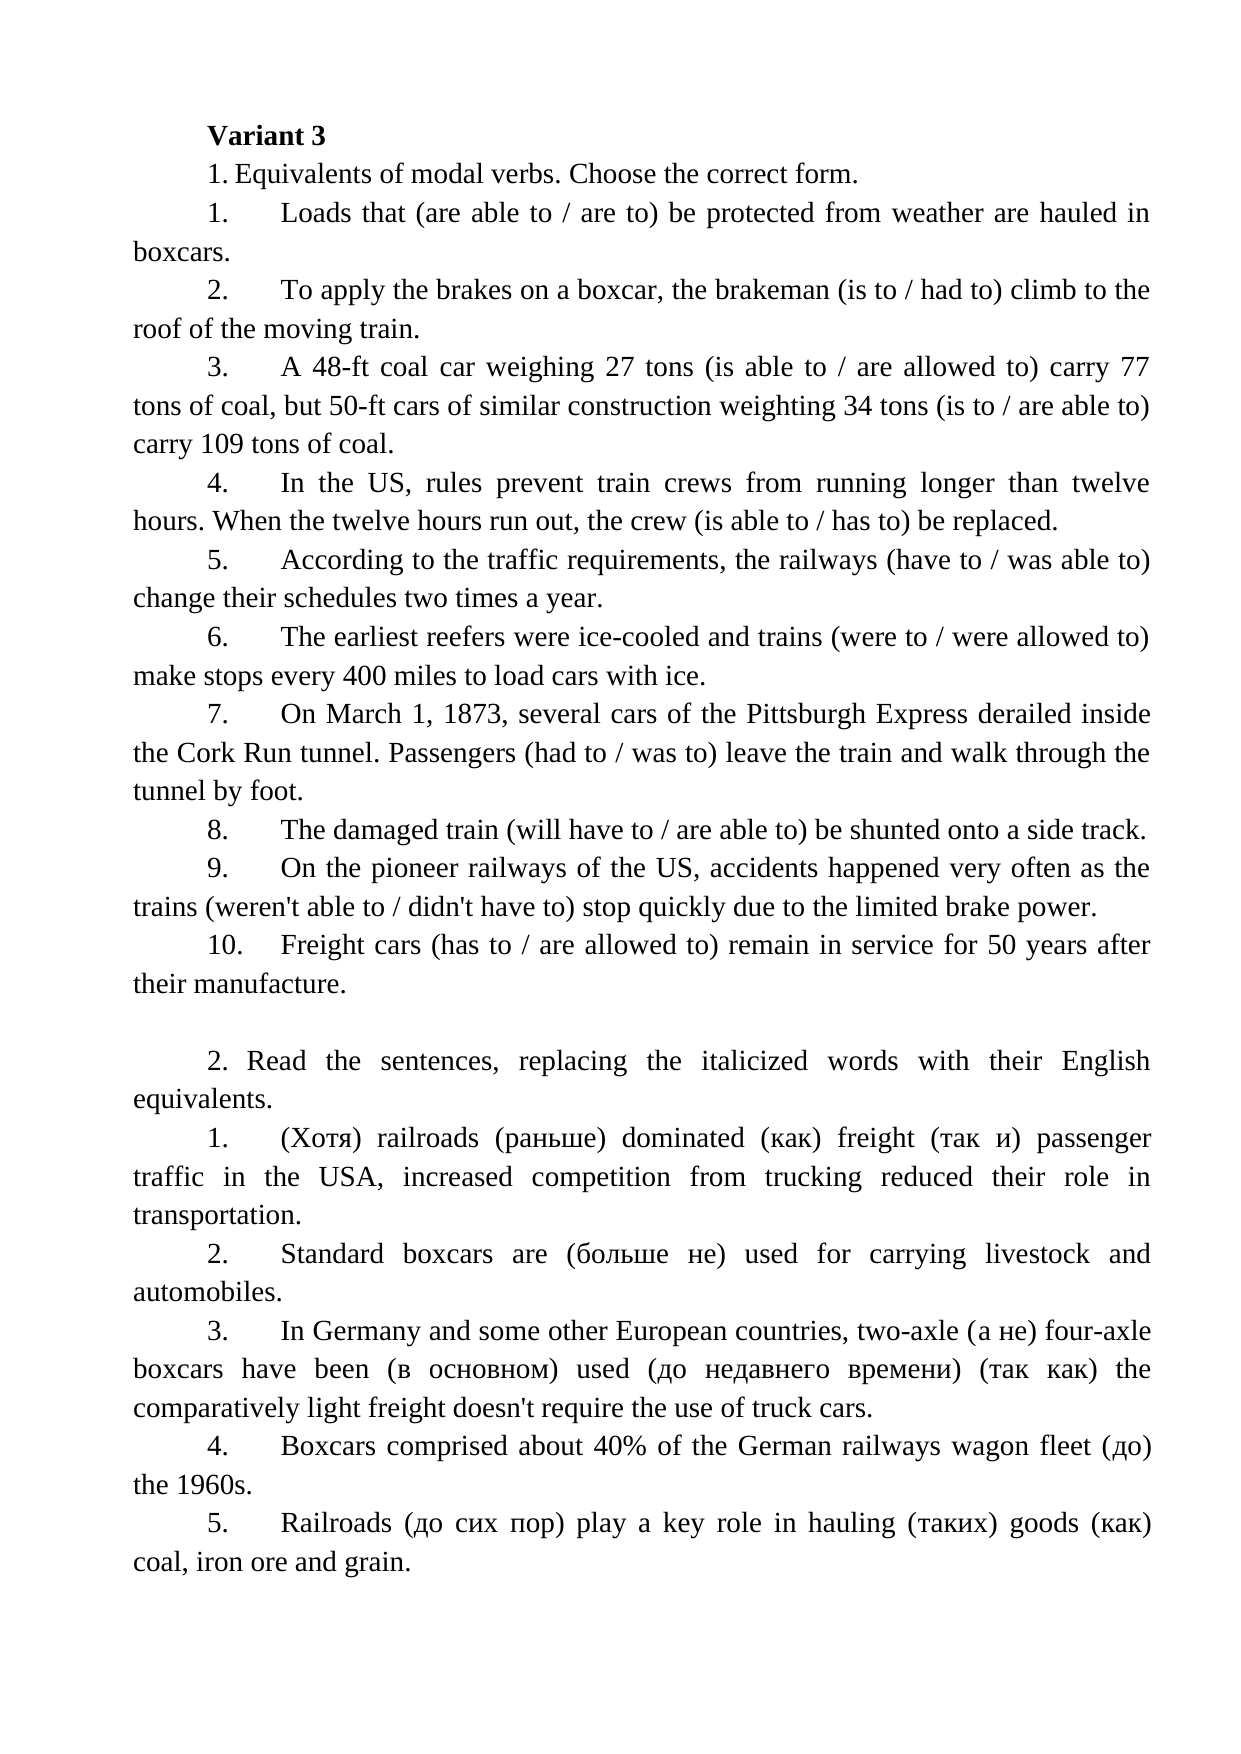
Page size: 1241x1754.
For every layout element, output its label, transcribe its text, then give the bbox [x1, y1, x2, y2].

text 5. According to the traffic requirements, the railways (have to / was able to) change their schedules two times a year. [133, 542, 1152, 614]
text 1. Equivalents of modal verbs. Choose the correct form. [133, 157, 1152, 190]
text 8. The damaged train (will have to / are able to) be shunted onto a side track. [133, 812, 1152, 845]
text 4. In the US, rules prevent train crews from running longer than twelve hours. When the twelve hours run out, the crew (is able to / has to) be replaced. [133, 465, 1152, 537]
text 5. Railroads (до сих пор) play a key role in hauling (таких) goods (как) coal, iron ore and grain. [133, 1506, 1152, 1578]
text 3. A 48-ft coal car weighing 27 tons (is able to / are allowed to) carry 77 tons of coal, but 50-ft cars of similar construction weighting 34 tons (is to / are able to) carry 109 tons of coal. [133, 349, 1152, 460]
text 4. Boxcars comprised about 40% of the German railways wagon fleet (до) the 1960s. [133, 1428, 1152, 1501]
text 1. (Хотя) railroads (раньше) dominated (как) freight (так и) passenger traffic in the USA, increased competition from trucking reduced their role in transportation. [133, 1120, 1152, 1231]
text 9. On the pioneer railways of the US, accidents happened very often as the trains (weren't able to / didn't have to) stop quickly due to the limited brake power. [133, 850, 1152, 922]
text 6. The earliest reefers were ice-cooled and trains (were to / were allowed to) make stops every 400 miles to load cars with ice. [133, 619, 1152, 691]
text 2. Read the sentences, replacing the italicized words with their English equivalents. [133, 1043, 1152, 1115]
text 10. Freight cars (has to / are allowed to) remain in service for 50 years after their manufacture. [133, 927, 1152, 999]
text 2. To apply the brakes on a boxcar, the brakeman (is to / had to) climb to the roof of the moving train. [133, 272, 1152, 344]
text 1. Loads that (are able to / are to) be protected from weather are hauled in boxcars. [133, 195, 1152, 267]
text Variant 3 [133, 118, 1152, 152]
text 2. Standard boxcars are (больше не) used for carrying livestock and automobiles. [133, 1236, 1152, 1308]
text 7. On March 1, 1873, several cars of the Pittsburgh Express derailed inside the Cork Run tunnel. Passengers (had to / was to) leave the train and walk through the tunnel by foot. [133, 696, 1152, 807]
text 3. In Germany and some other European countries, two-axle (а не) four-axle boxcars have been (в основном) used (до недавнего времени) (так как) the comparatively light freight doesn't require the use of truck cars. [133, 1313, 1152, 1423]
